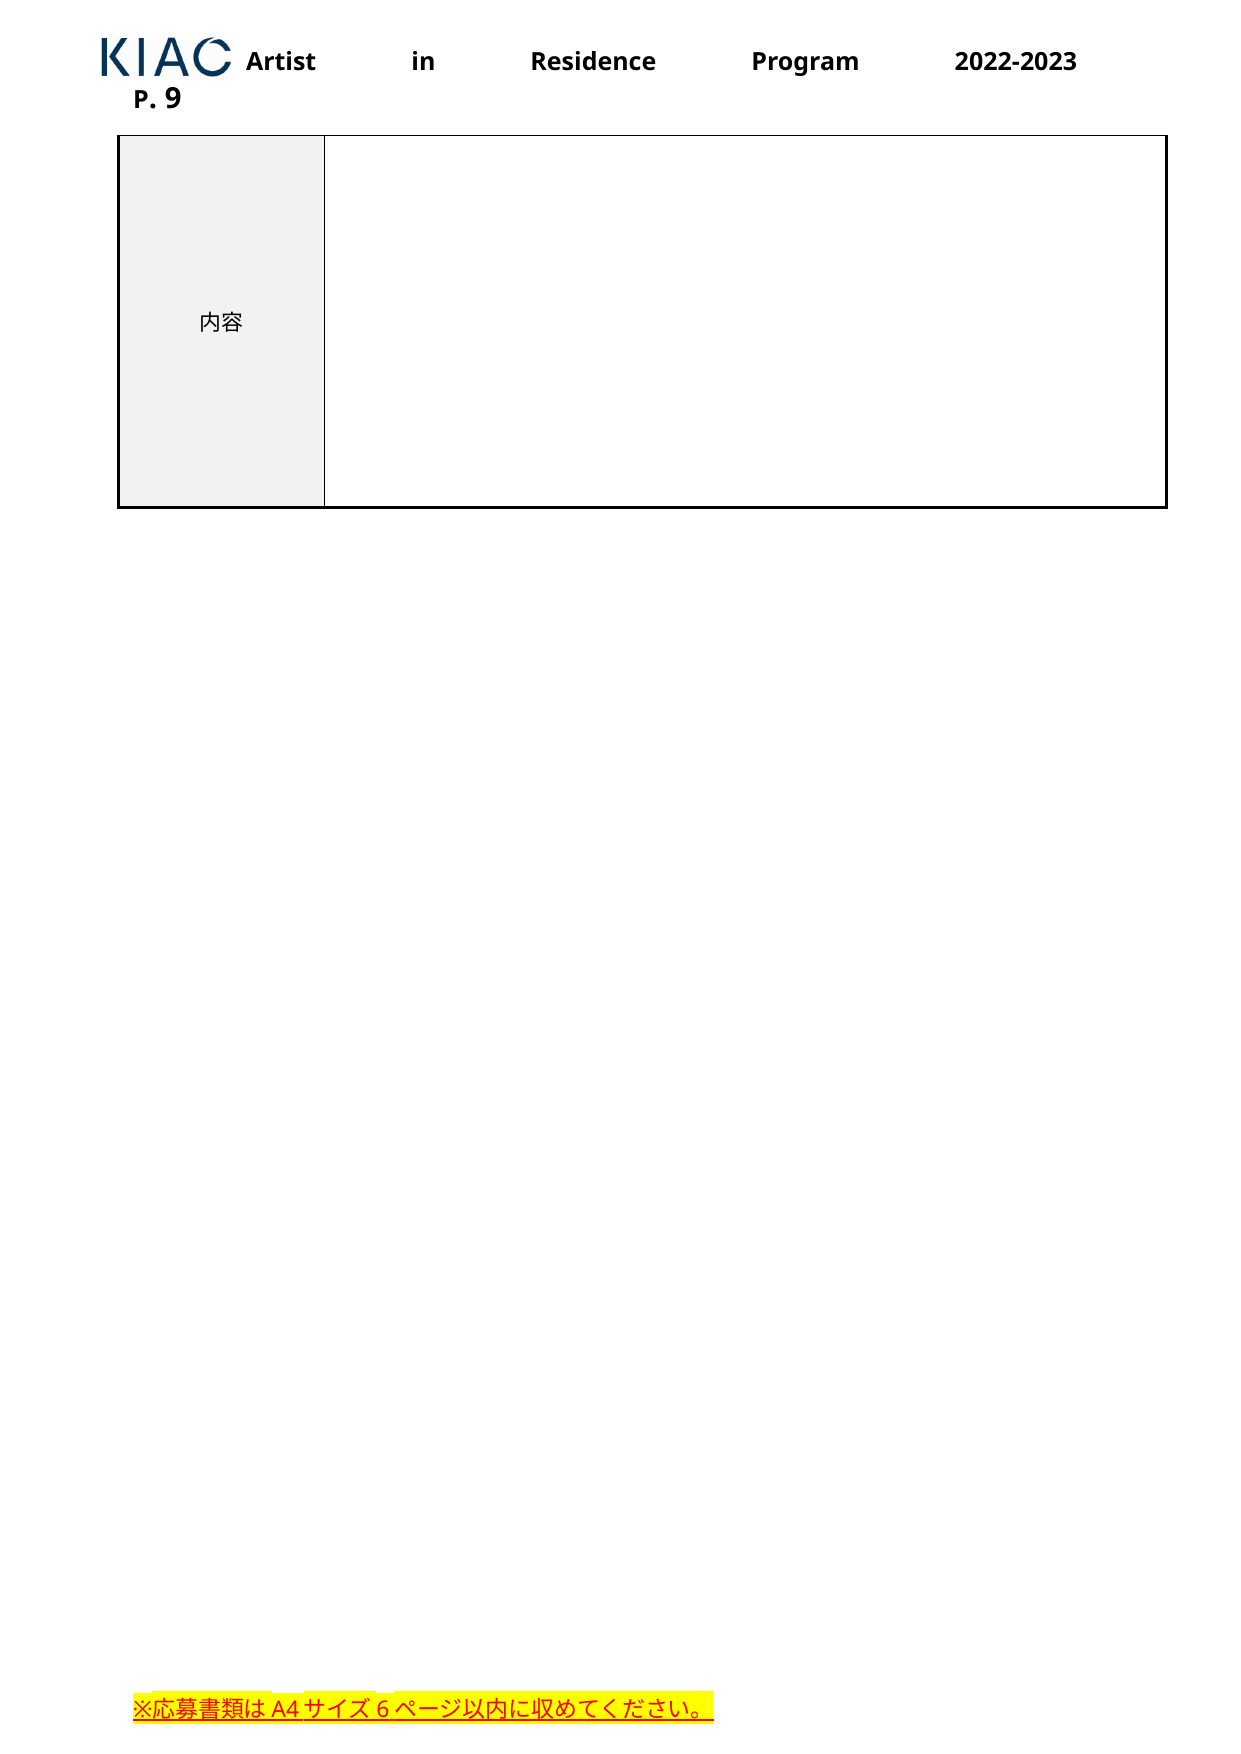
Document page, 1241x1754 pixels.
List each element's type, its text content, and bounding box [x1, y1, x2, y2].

table_cell 内容 [120, 136, 324, 506]
picture [99, 33, 233, 80]
table_cell [325, 136, 1165, 506]
